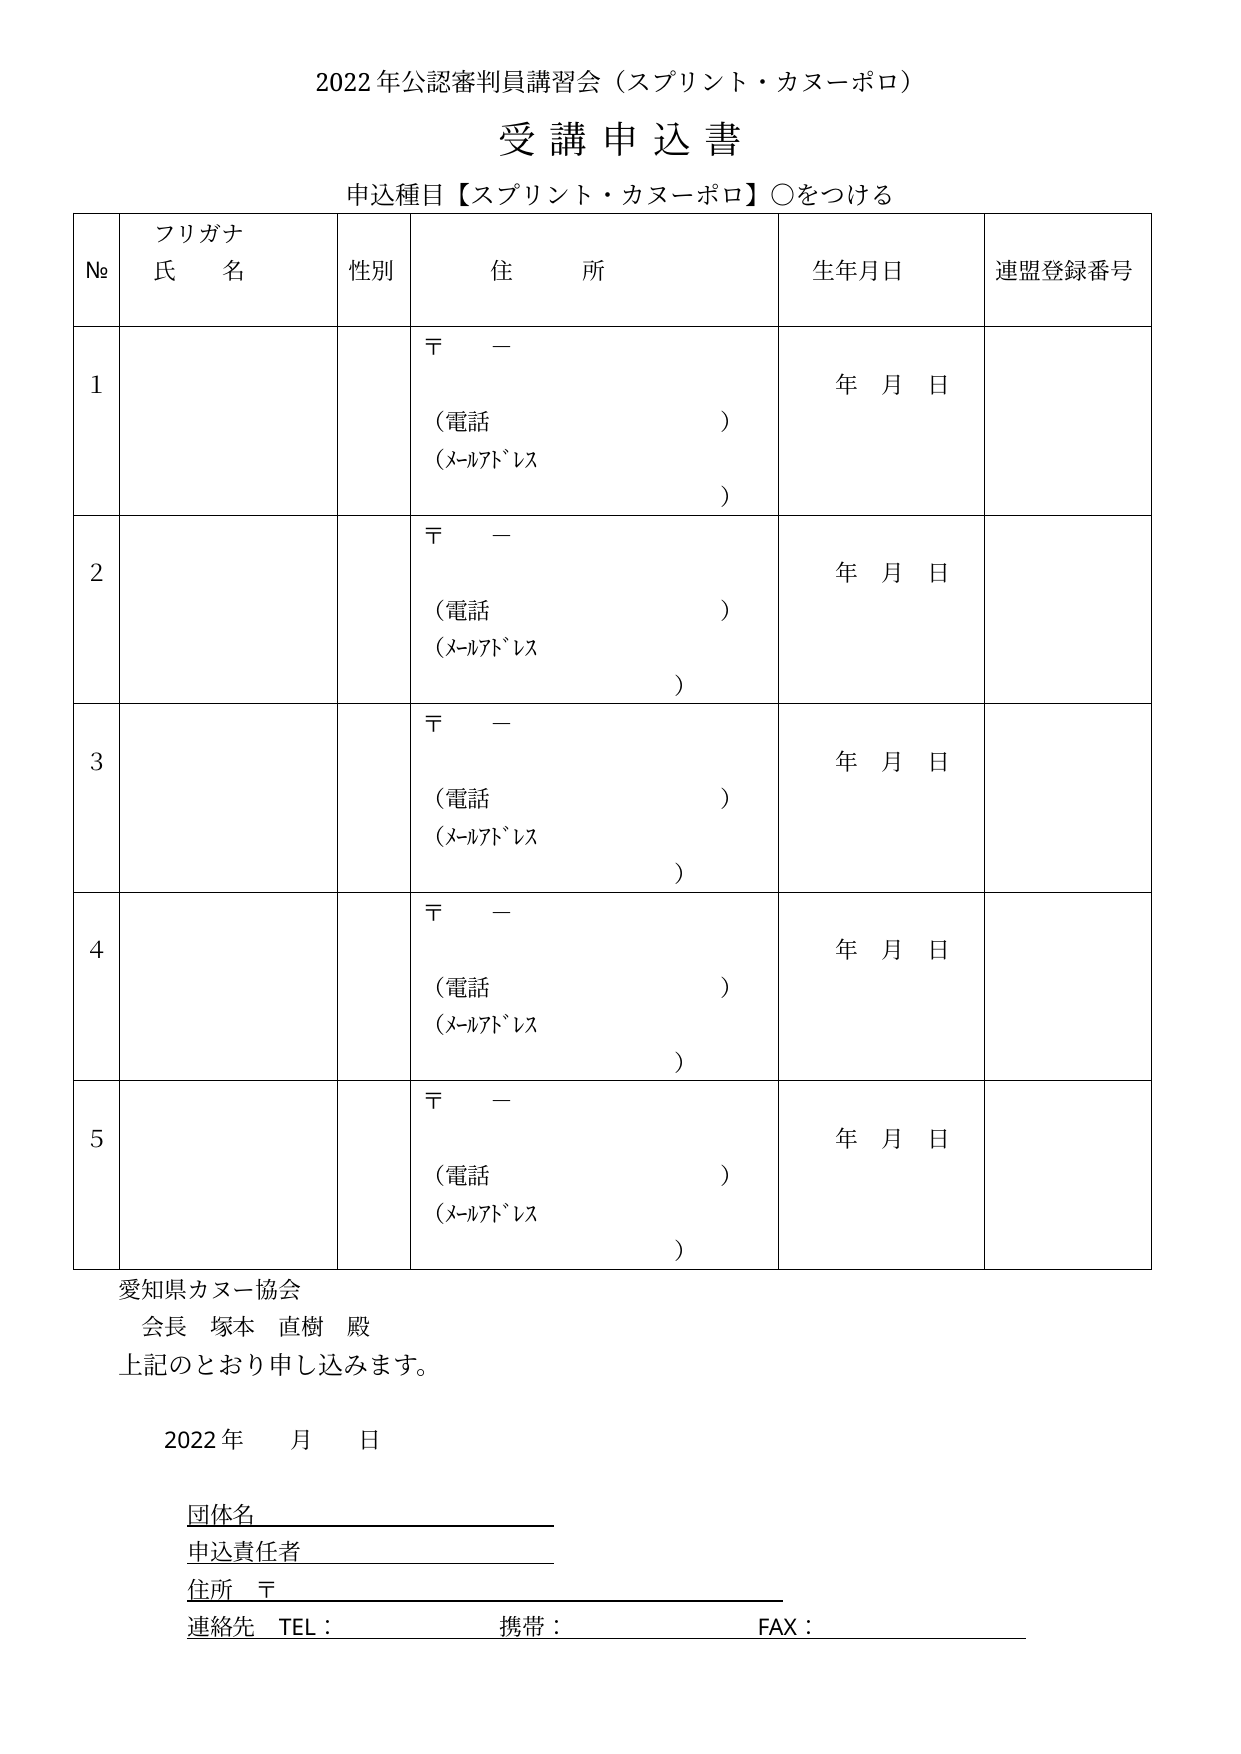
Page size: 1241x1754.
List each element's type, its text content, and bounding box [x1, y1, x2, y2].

table_cell [338, 327, 410, 514]
table_cell 年 月 日 [779, 327, 984, 514]
table_cell [120, 893, 337, 1080]
table_header № [74, 214, 119, 326]
table_cell [338, 704, 410, 892]
text 連絡先 TEL： 携帯： FAX： [118, 1607, 1122, 1645]
table_cell 〒 － （電話 ） （ﾒｰﾙｱﾄﾞﾚｽ ） [411, 1081, 778, 1269]
text 愛知県カヌー協会 [118, 1270, 1122, 1307]
table_cell ２ [74, 516, 119, 703]
table_cell [985, 704, 1151, 892]
table_cell １ [74, 327, 119, 514]
table_header 生年月日 [779, 214, 984, 326]
table_cell ３ [74, 704, 119, 892]
table_cell 年 月 日 [779, 704, 984, 892]
text 申込責任者 [118, 1532, 1122, 1570]
text 上記のとおり申し込みます。 [118, 1345, 1122, 1382]
table_cell [120, 327, 337, 514]
table_cell 〒 － （電話 ） （ﾒｰﾙｱﾄﾞﾚｽ ） [411, 893, 778, 1080]
table_cell ５ [74, 1081, 119, 1269]
text 2022年公認審判員講習会（スプリント・カヌーポロ） [118, 62, 1122, 100]
table_cell [120, 1081, 337, 1269]
table_header 連盟登録番号 [985, 214, 1151, 326]
table_cell 年 月 日 [779, 1081, 984, 1269]
table_cell [985, 516, 1151, 703]
text 2022年 月 日 [118, 1420, 1122, 1457]
table_cell [338, 893, 410, 1080]
table_cell ４ [74, 893, 119, 1080]
table_cell 〒 － （電話 ） （ﾒｰﾙｱﾄﾞﾚｽ ） [411, 704, 778, 892]
table_cell [985, 893, 1151, 1080]
table_cell [985, 327, 1151, 514]
text 団体名 [118, 1495, 1122, 1532]
table_header フリガナ 氏 名 [120, 214, 337, 326]
text 会長 塚本 直樹 殿 [118, 1307, 1122, 1345]
table_cell 年 月 日 [779, 516, 984, 703]
text 受講申込書 [118, 100, 1122, 175]
text 住所 〒 [118, 1570, 1122, 1607]
table_cell 〒 － （電話 ） （ﾒｰﾙｱﾄﾞﾚｽ ） [411, 516, 778, 703]
table_header 性別 [338, 214, 410, 326]
table_cell [985, 1081, 1151, 1269]
table_cell [338, 516, 410, 703]
table_cell [120, 516, 337, 703]
text 申込種目【スプリント・カヌーポロ】○をつける [118, 175, 1122, 212]
table_cell [338, 1081, 410, 1269]
table_cell 〒 － （電話 ） （ﾒｰﾙｱﾄﾞﾚｽ ） [411, 327, 778, 514]
table_cell [120, 704, 337, 892]
table_cell 年 月 日 [779, 893, 984, 1080]
table_header 住 所 [411, 214, 778, 326]
